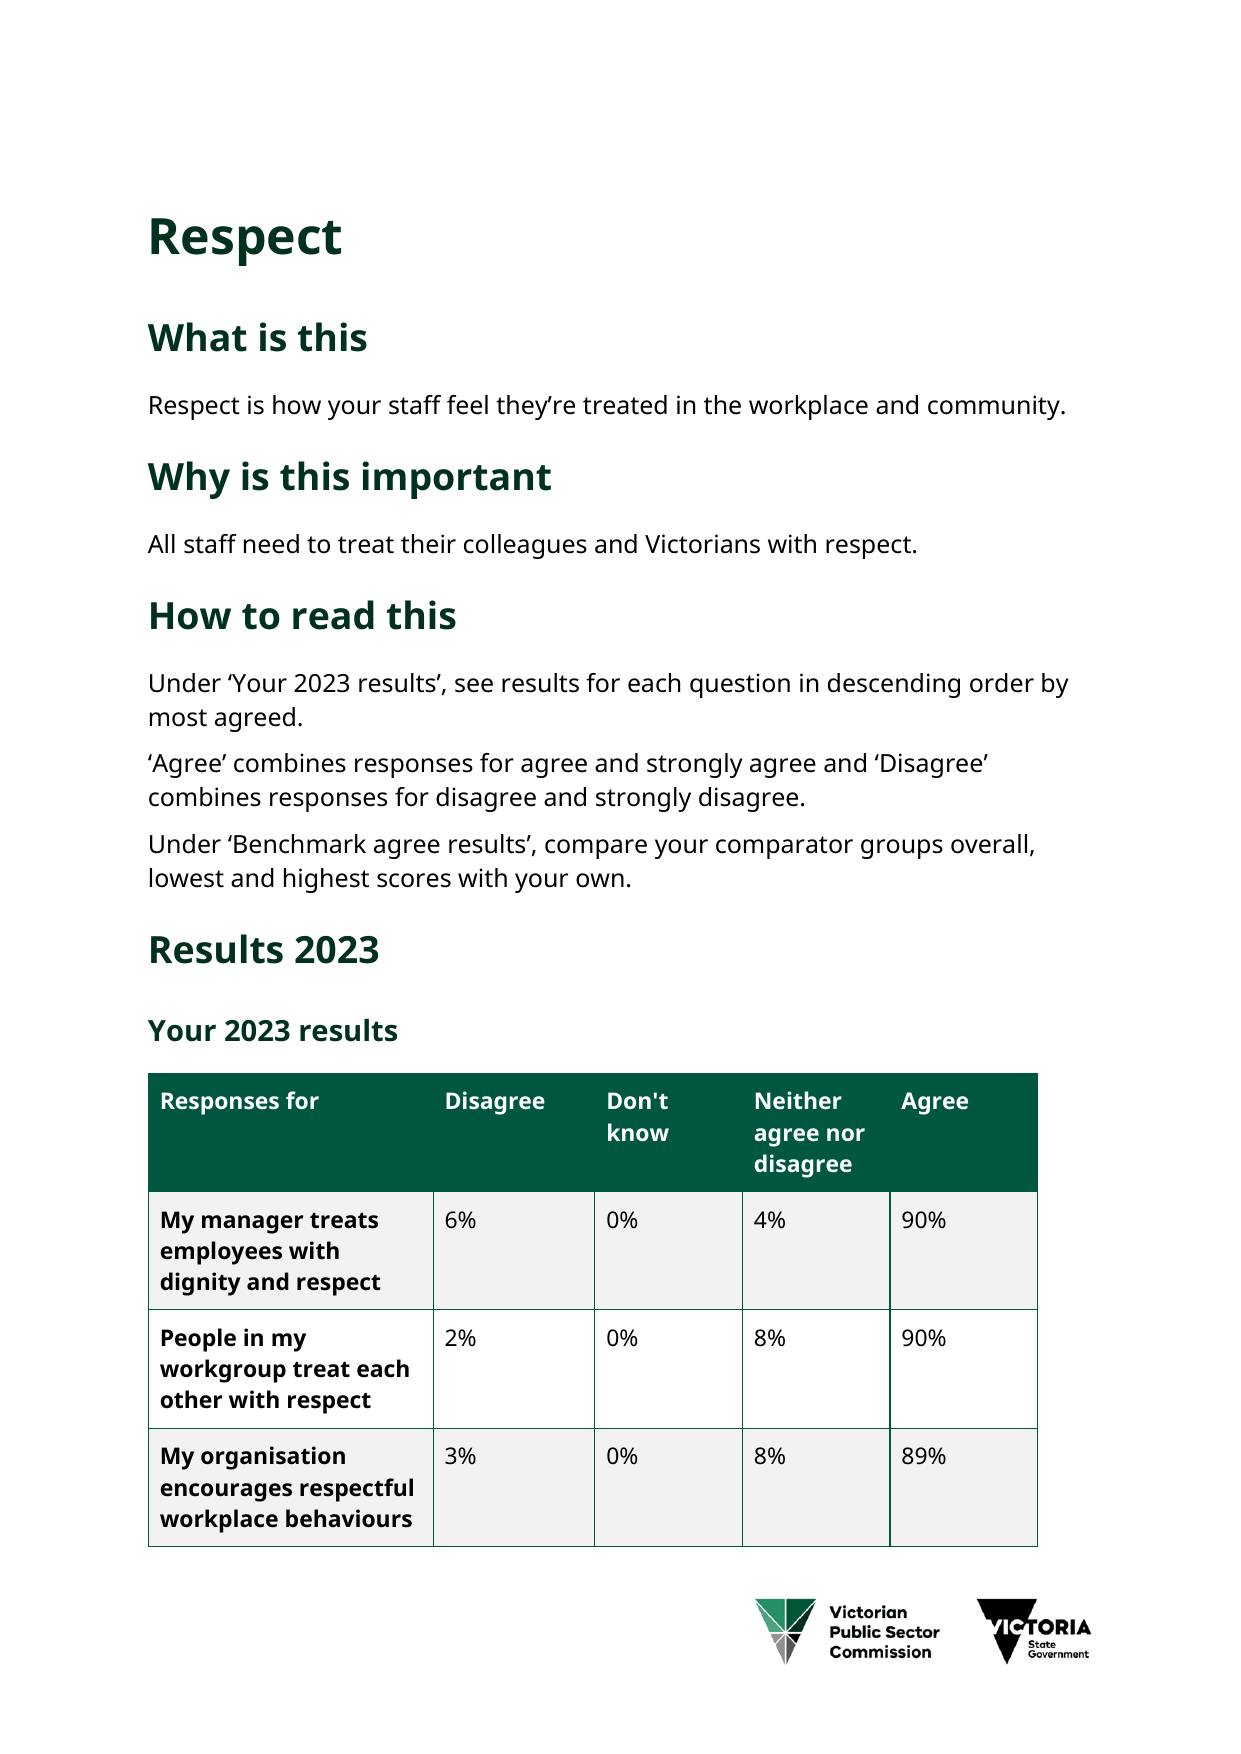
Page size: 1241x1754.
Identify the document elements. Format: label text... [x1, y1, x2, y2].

subtitle Results 2023 [148, 924, 1092, 975]
text ‘Agree’ combines responses for agree and strongly agree and ‘Disagree’ combines responses for disagree and strongly disagree. [148, 746, 1092, 814]
subtitle How to read this [148, 589, 1092, 641]
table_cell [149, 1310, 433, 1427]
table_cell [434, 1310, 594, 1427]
text Under ‘Your 2023 results’, see results for each question in descending order by most agreed. [148, 665, 1092, 733]
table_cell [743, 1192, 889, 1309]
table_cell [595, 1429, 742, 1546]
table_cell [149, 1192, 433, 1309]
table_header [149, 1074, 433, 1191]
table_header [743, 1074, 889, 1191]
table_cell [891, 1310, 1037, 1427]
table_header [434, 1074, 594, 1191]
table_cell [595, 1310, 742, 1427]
text All staff need to treat their colleagues and Victorians with respect. [148, 526, 1092, 560]
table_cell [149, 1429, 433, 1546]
subtitle Why is this important [148, 451, 1092, 502]
subtitle Your 2023 results [148, 1010, 1092, 1050]
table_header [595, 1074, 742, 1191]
picture [754, 1598, 1093, 1666]
subtitle What is this [148, 311, 1092, 362]
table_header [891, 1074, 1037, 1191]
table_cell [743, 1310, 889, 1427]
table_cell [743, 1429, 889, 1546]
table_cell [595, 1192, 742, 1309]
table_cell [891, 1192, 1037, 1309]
subtitle Respect [148, 201, 1092, 269]
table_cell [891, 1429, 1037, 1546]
text Respect is how your staff feel they’re treated in the workplace and community. [148, 387, 1092, 421]
text Under ‘Benchmark agree results’, compare your comparator groups overall, lowest and highest scores with your own. [148, 826, 1092, 894]
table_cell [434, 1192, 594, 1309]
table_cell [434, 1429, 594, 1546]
